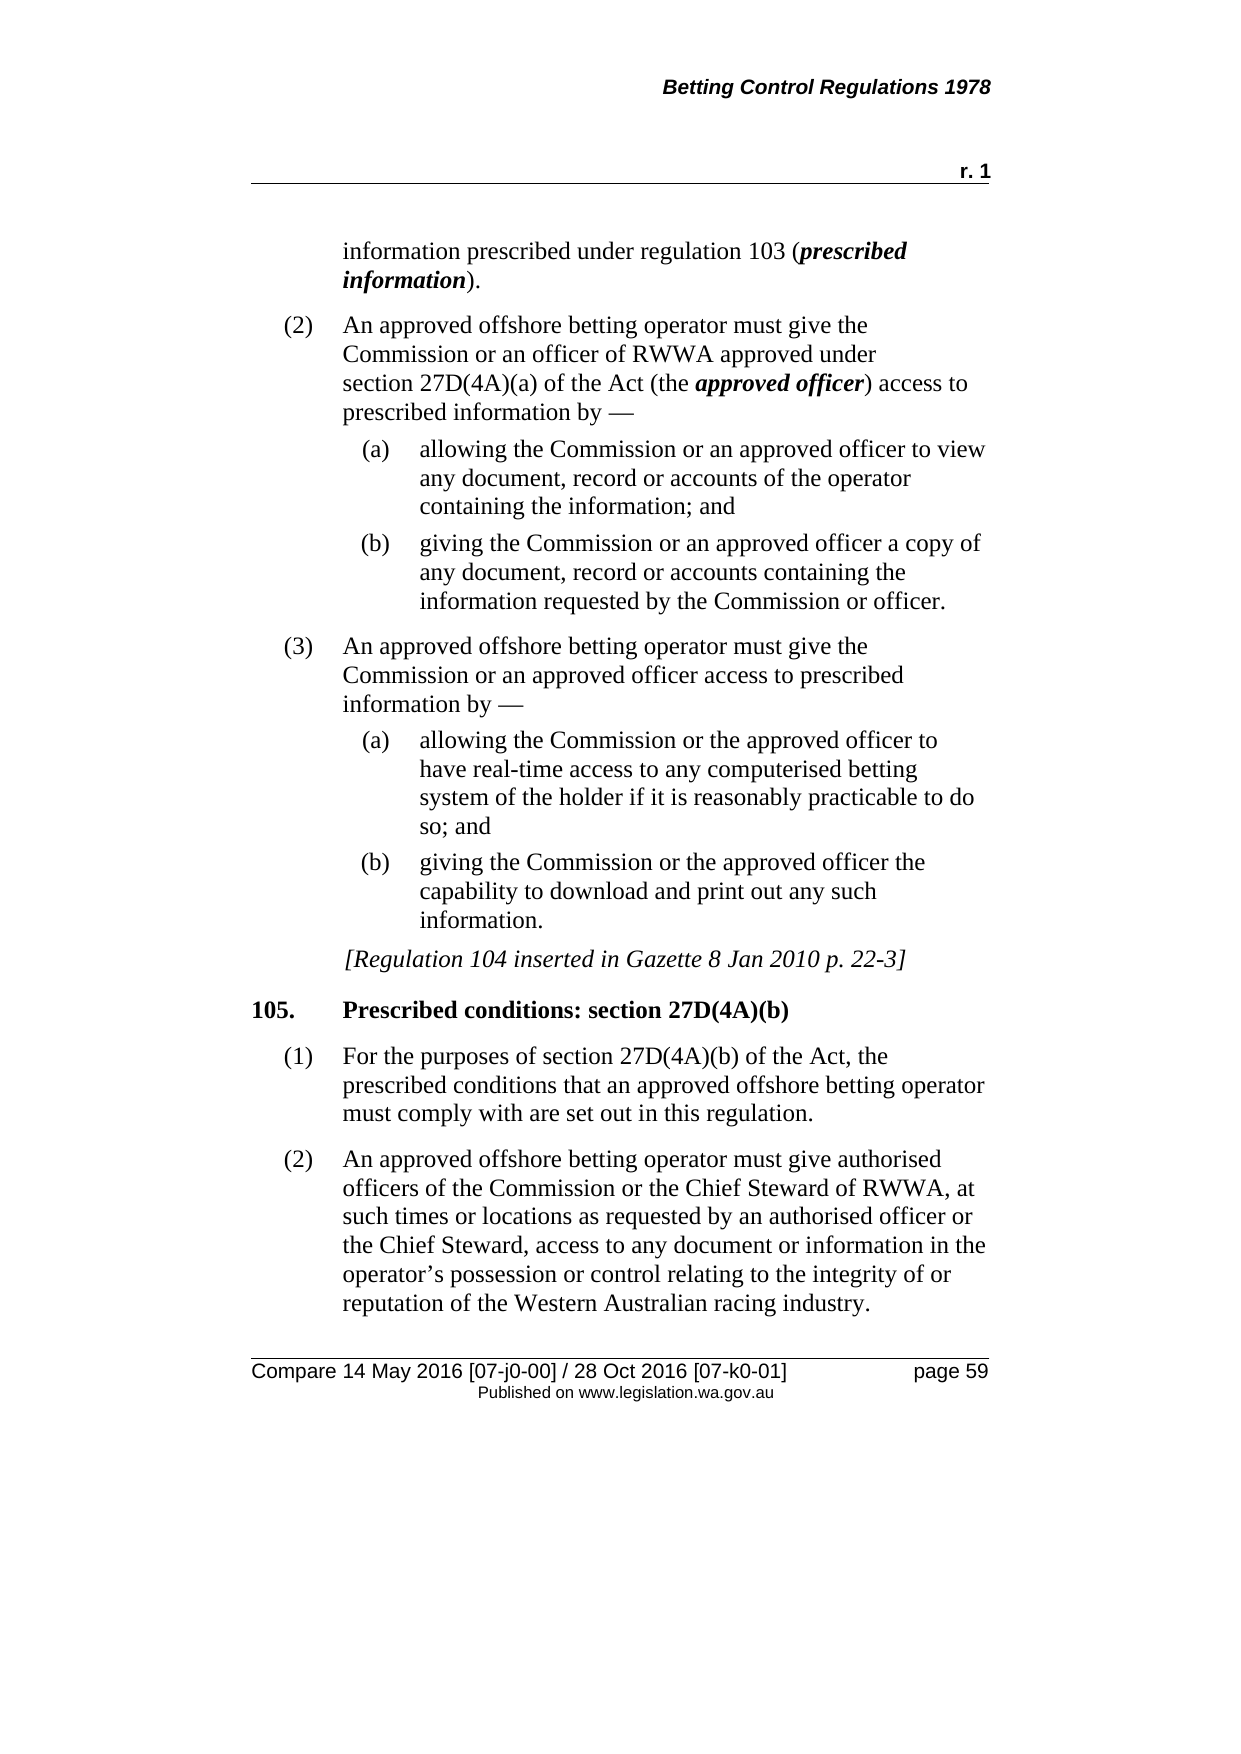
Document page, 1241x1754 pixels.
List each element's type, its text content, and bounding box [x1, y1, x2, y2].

text (a) allowing the Commission or an approved officer to view any document, record or accounts of the operator containing the information; and [251, 434, 989, 520]
text (b) giving the Commission or the approved officer the capability to download and print out any such information. [251, 847, 989, 933]
text (1) For the purposes of section 27D(4A)(b) of the Act, the prescribed conditions that an approved offshore betting operator must comply with are set out in this regulation. [251, 1041, 989, 1127]
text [251, 236, 989, 294]
text (2) An approved offshore betting operator must give authorised officers of the Commission or the Chief Steward of RWWA, at such times or locations as requested by an authorised officer or the Chief Steward, access to any document or information in the operator’s possession or control relating to the integrity of or reputation of the Western Australian racing industry. [251, 1144, 989, 1316]
text [Regulation 104 inserted in Gazette 8 Jan 2010 p. 22-3] [251, 944, 989, 973]
text (2) An approved offshore betting operator must give the Commission or an officer of RWWA approved under section 27D(4A)(a) of the Act (the approved officer) access to prescribed information by — [251, 311, 989, 426]
text (b) giving the Commission or an approved officer a copy of any document, record or accounts containing the information requested by the Commission or officer. [251, 528, 989, 615]
text (a) allowing the Commission or the approved officer to have real-time access to any computerised betting system of the holder if it is reasonably practicable to do so; and [251, 725, 989, 840]
subtitle 105. Prescribed conditions: section 27D(4A)(b) [251, 996, 989, 1024]
text (3) An approved offshore betting operator must give the Commission or an approved officer access to prescribed information by — [251, 631, 989, 718]
